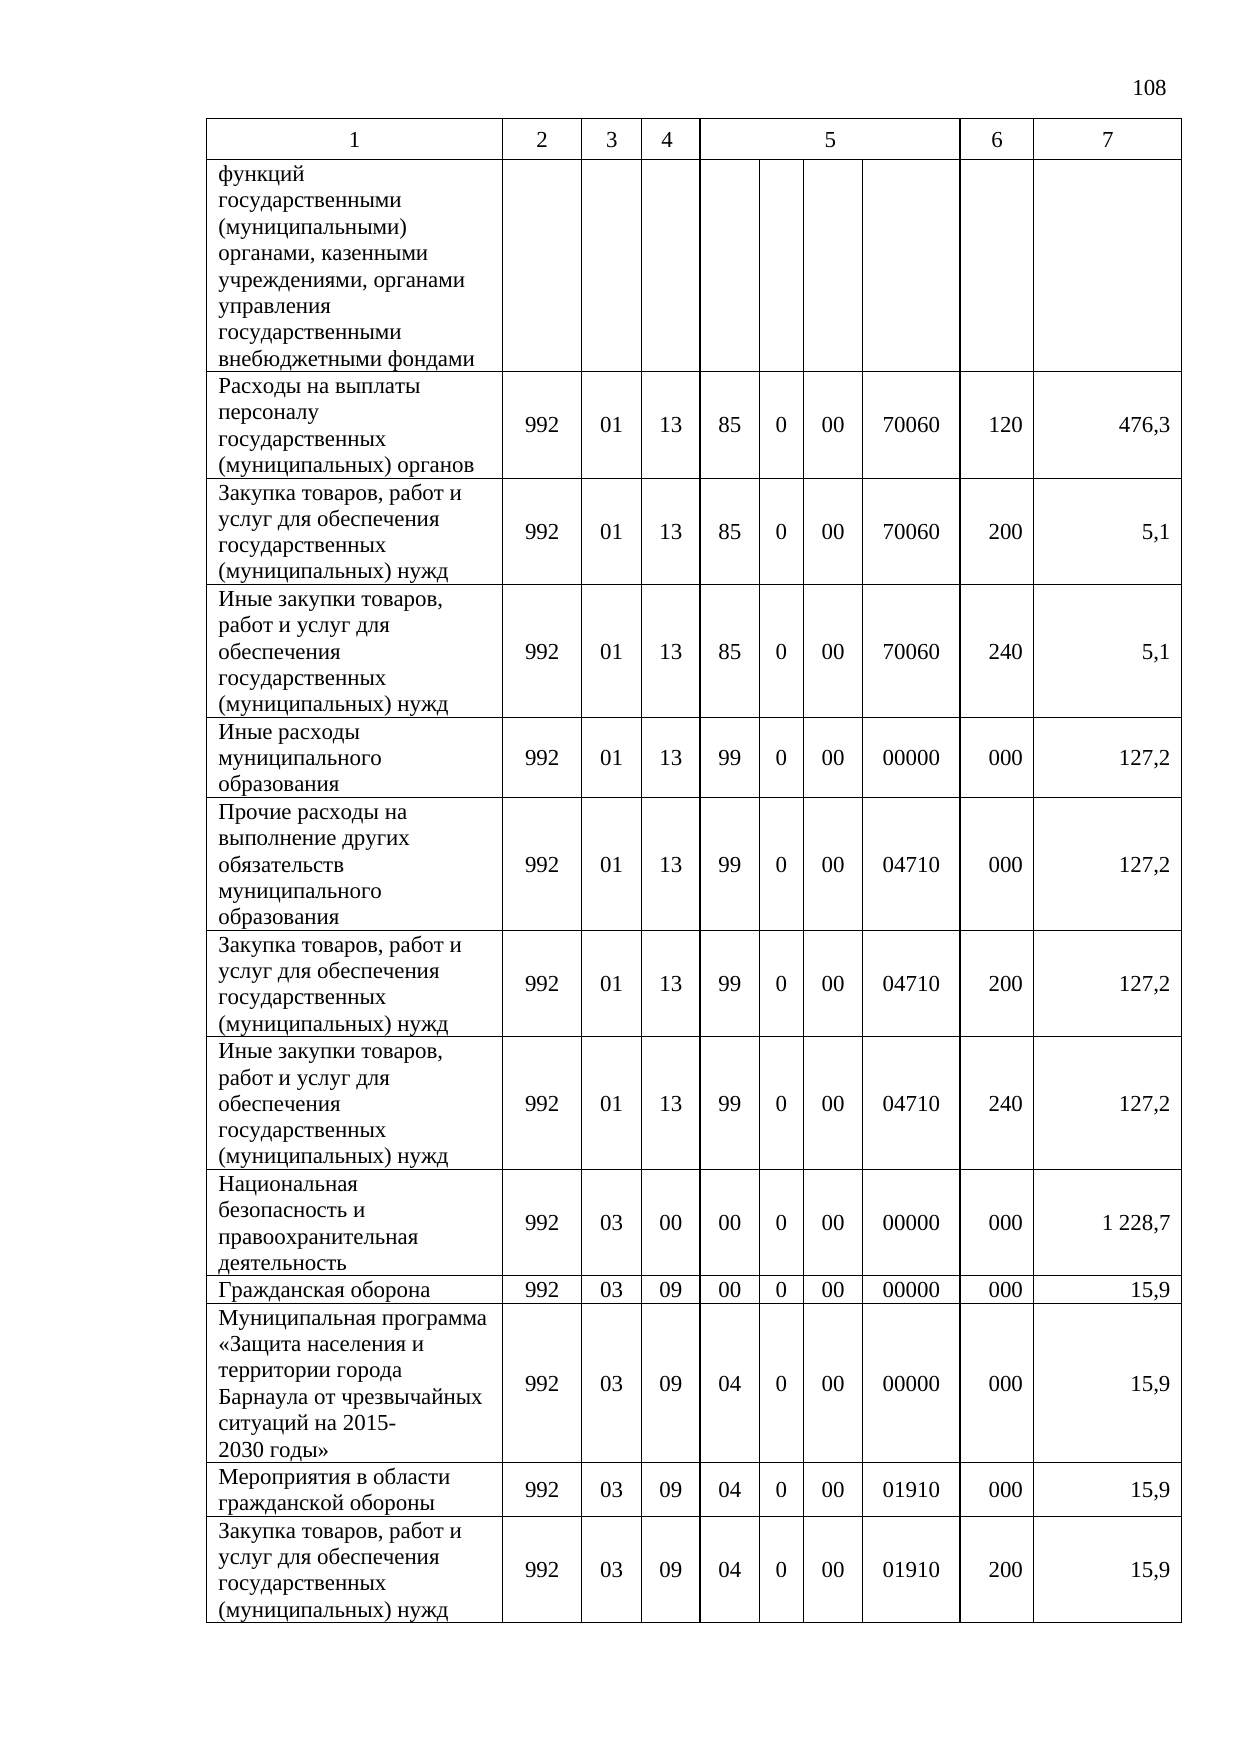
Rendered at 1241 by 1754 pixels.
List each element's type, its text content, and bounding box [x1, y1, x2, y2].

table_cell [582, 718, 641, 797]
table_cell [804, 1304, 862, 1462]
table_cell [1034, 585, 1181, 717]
table_header 2 [503, 119, 581, 159]
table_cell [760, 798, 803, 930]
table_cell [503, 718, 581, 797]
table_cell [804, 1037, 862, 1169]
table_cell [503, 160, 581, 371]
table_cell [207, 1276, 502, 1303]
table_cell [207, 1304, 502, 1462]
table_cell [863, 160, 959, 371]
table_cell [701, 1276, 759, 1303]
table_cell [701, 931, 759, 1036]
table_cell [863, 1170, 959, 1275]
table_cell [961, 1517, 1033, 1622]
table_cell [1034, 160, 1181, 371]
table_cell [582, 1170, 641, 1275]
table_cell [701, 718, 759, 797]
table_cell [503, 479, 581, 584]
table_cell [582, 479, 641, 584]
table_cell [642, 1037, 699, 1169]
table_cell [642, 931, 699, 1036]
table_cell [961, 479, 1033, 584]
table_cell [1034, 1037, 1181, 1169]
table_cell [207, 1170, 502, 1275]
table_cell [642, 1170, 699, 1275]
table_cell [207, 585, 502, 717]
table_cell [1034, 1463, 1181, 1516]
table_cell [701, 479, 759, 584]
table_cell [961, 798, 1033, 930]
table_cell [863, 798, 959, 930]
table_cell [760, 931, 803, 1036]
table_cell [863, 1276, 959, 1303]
table_header 6 [961, 119, 1033, 159]
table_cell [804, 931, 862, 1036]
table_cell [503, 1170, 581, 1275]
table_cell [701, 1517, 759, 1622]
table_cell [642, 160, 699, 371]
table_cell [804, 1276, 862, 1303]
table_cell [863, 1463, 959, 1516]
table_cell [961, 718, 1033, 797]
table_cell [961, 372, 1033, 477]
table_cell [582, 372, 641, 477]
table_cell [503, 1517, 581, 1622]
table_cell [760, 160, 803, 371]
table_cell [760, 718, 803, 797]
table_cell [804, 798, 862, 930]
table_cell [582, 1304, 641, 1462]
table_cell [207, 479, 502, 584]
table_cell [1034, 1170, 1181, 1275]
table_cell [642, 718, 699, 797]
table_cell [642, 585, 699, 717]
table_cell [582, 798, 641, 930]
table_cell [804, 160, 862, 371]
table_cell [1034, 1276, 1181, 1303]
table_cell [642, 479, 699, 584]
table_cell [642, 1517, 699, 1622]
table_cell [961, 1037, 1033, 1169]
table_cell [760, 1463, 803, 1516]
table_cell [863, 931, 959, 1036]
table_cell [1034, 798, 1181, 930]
table_header 7 [1034, 119, 1181, 159]
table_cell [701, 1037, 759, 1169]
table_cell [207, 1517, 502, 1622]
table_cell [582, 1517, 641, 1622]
table_header 3 [582, 119, 641, 159]
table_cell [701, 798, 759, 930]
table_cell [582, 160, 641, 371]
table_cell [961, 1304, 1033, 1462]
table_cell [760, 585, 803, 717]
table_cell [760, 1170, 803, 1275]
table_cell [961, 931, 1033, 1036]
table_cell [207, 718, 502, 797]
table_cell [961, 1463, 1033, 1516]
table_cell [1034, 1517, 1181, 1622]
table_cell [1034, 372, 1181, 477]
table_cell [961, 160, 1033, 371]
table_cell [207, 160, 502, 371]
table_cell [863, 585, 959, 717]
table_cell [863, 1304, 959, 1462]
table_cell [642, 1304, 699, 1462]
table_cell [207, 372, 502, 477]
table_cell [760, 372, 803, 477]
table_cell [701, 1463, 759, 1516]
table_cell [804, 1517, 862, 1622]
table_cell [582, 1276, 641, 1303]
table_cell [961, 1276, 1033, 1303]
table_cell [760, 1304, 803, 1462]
table_header 1 [207, 119, 502, 159]
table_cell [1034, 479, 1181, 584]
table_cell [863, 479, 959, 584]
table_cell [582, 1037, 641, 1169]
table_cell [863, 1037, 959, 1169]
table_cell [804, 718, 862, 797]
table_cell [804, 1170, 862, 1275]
table_header 4 [642, 119, 699, 159]
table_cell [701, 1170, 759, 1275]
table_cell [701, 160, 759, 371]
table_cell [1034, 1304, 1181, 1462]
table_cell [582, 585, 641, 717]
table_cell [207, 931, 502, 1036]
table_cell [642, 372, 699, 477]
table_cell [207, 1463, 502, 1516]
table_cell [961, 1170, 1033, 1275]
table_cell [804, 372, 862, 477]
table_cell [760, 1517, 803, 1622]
table_header 5 [701, 119, 959, 159]
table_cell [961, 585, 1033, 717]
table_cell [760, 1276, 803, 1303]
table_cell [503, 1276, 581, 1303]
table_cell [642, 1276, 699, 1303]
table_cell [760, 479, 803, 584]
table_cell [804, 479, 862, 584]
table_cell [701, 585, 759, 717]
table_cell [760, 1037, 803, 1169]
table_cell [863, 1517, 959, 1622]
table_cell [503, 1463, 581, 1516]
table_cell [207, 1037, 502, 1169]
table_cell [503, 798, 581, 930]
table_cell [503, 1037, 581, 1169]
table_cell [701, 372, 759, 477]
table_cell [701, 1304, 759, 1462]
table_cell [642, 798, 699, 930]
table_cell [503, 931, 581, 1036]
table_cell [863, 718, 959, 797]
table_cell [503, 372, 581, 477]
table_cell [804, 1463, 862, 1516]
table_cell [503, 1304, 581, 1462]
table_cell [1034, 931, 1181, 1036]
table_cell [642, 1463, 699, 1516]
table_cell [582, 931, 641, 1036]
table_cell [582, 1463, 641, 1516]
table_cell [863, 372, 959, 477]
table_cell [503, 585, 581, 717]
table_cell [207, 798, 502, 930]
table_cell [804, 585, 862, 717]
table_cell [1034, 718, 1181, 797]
